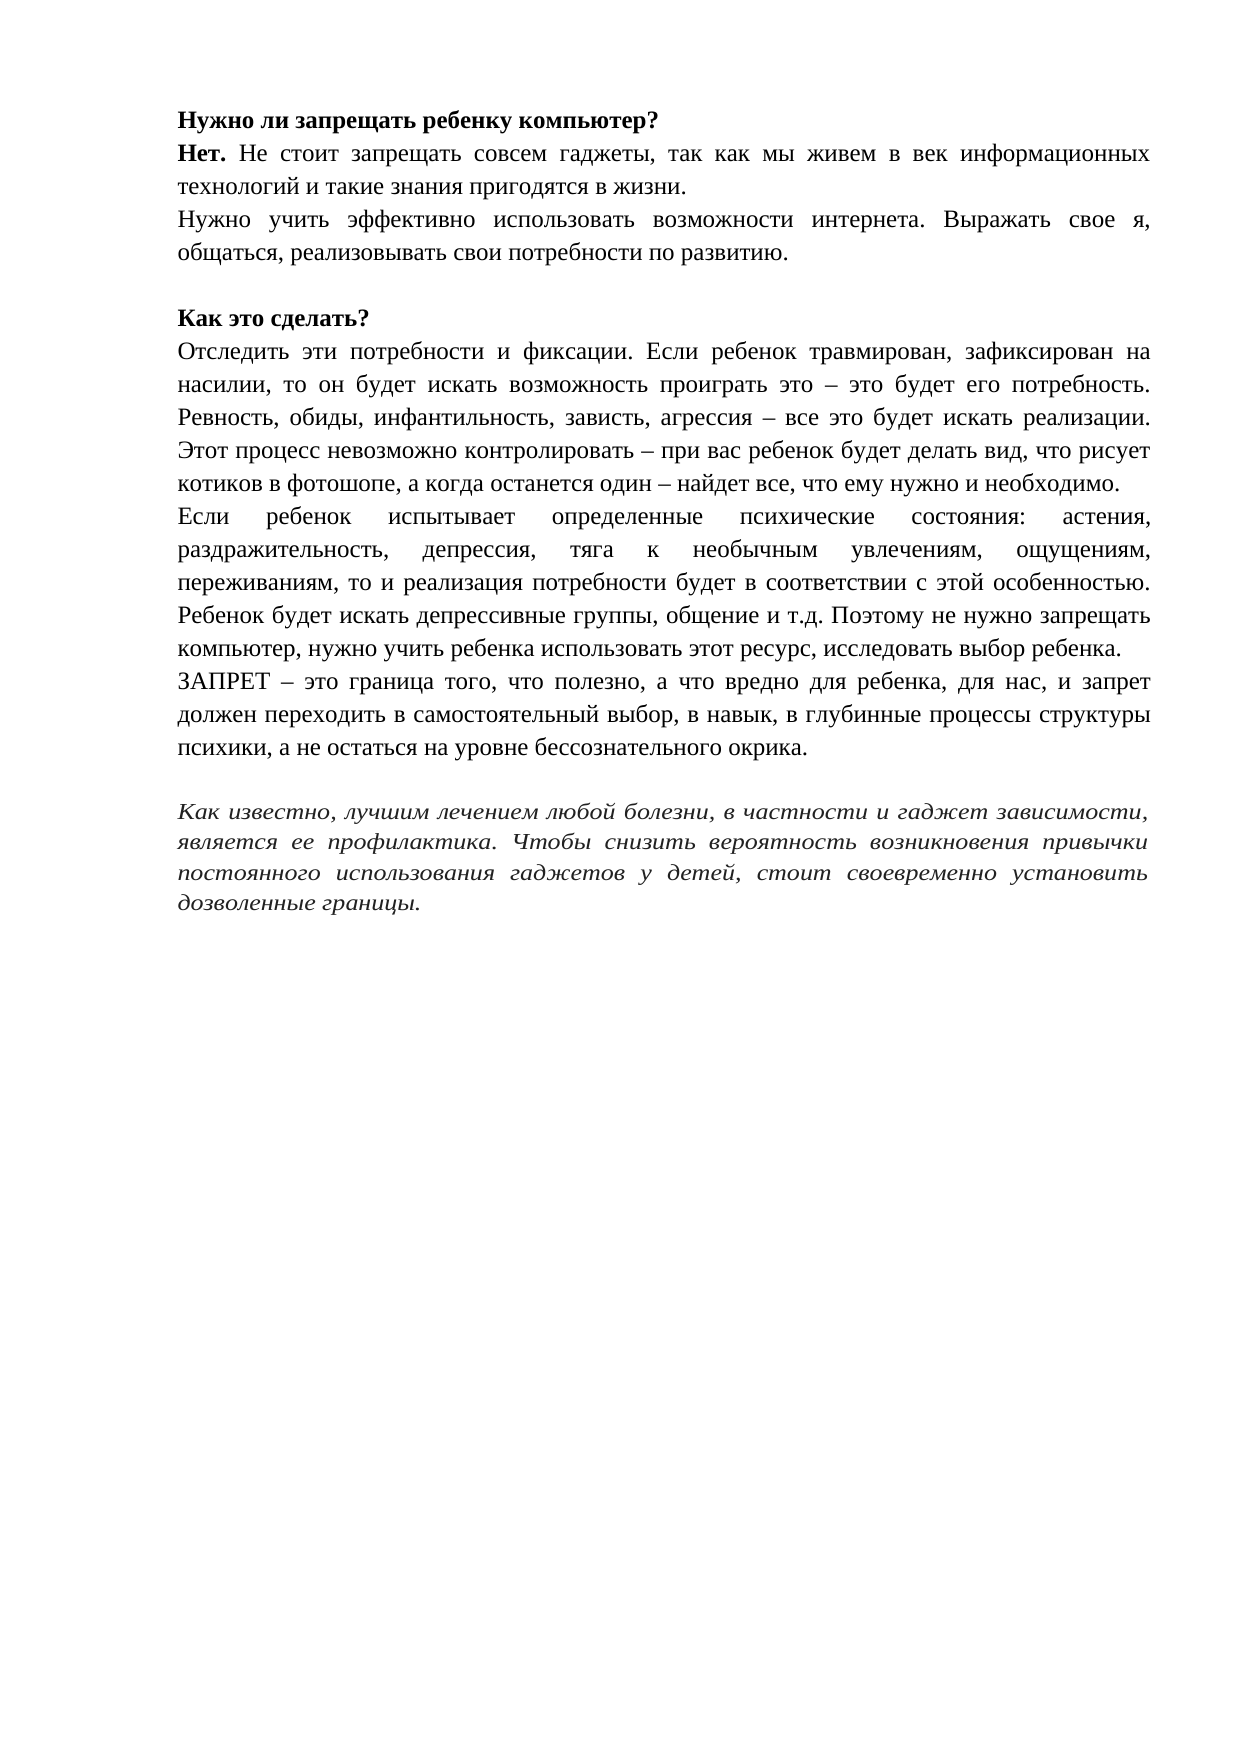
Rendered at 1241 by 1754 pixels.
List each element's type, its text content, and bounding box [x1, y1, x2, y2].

text Нужно ли запрещать ребенку компьютер? [177, 105, 1152, 133]
text Нужно учить эффективно использовать возможности интернета. Выражать свое я, общаться, реализовывать свои потребности по развитию. [177, 204, 1152, 266]
text Нет. Не стоит запрещать совсем гаджеты, так как мы живем в век информационных технологий и такие знания пригодятся в жизни. [177, 138, 1152, 199]
text ЗАПРЕТ – это граница того, что полезно, а что вредно для ребенка, для нас, и запрет должен переходить в самостоятельный выбор, в навык, в глубинные процессы структуры психики, а не остаться на уровне бессознательного окрика. [177, 666, 1152, 761]
text Как известно, лучшим лечением любой болезни, в частности и гаджет зависимости, является ее профилактика. Чтобы снизить вероятность возникновения привычки постоянного использования гаджетов у детей, стоит своевременно установить дозволенные границы. [177, 798, 1152, 915]
text Отследить эти потребности и фиксации. Если ребенок травмирован, зафиксирован на насилии, то он будет искать возможность проиграть это – это будет его потребность. Ревность, обиды, инфантильность, зависть, агрессия – все это будет искать реализации. Этот процесс невозможно контролировать – при вас ребенок будет делать вид, что рисует котиков в фотошопе, а когда останется один – найдет все, что ему нужно и необходимо. [177, 336, 1152, 497]
text Как это сделать? [177, 303, 1152, 332]
text Если ребенок испытывает определенные психические состояния: астения, раздражительность, депрессия, тяга к необычным увлечениям, ощущениям, переживаниям, то и реализация потребности будет в соответствии с этой особенностью. Ребенок будет искать депрессивные группы, общение и т.д. Поэтому не нужно запрещать компьютер, нужно учить ребенка использовать этот ресурс, исследовать выбор ребенка. [177, 501, 1152, 662]
